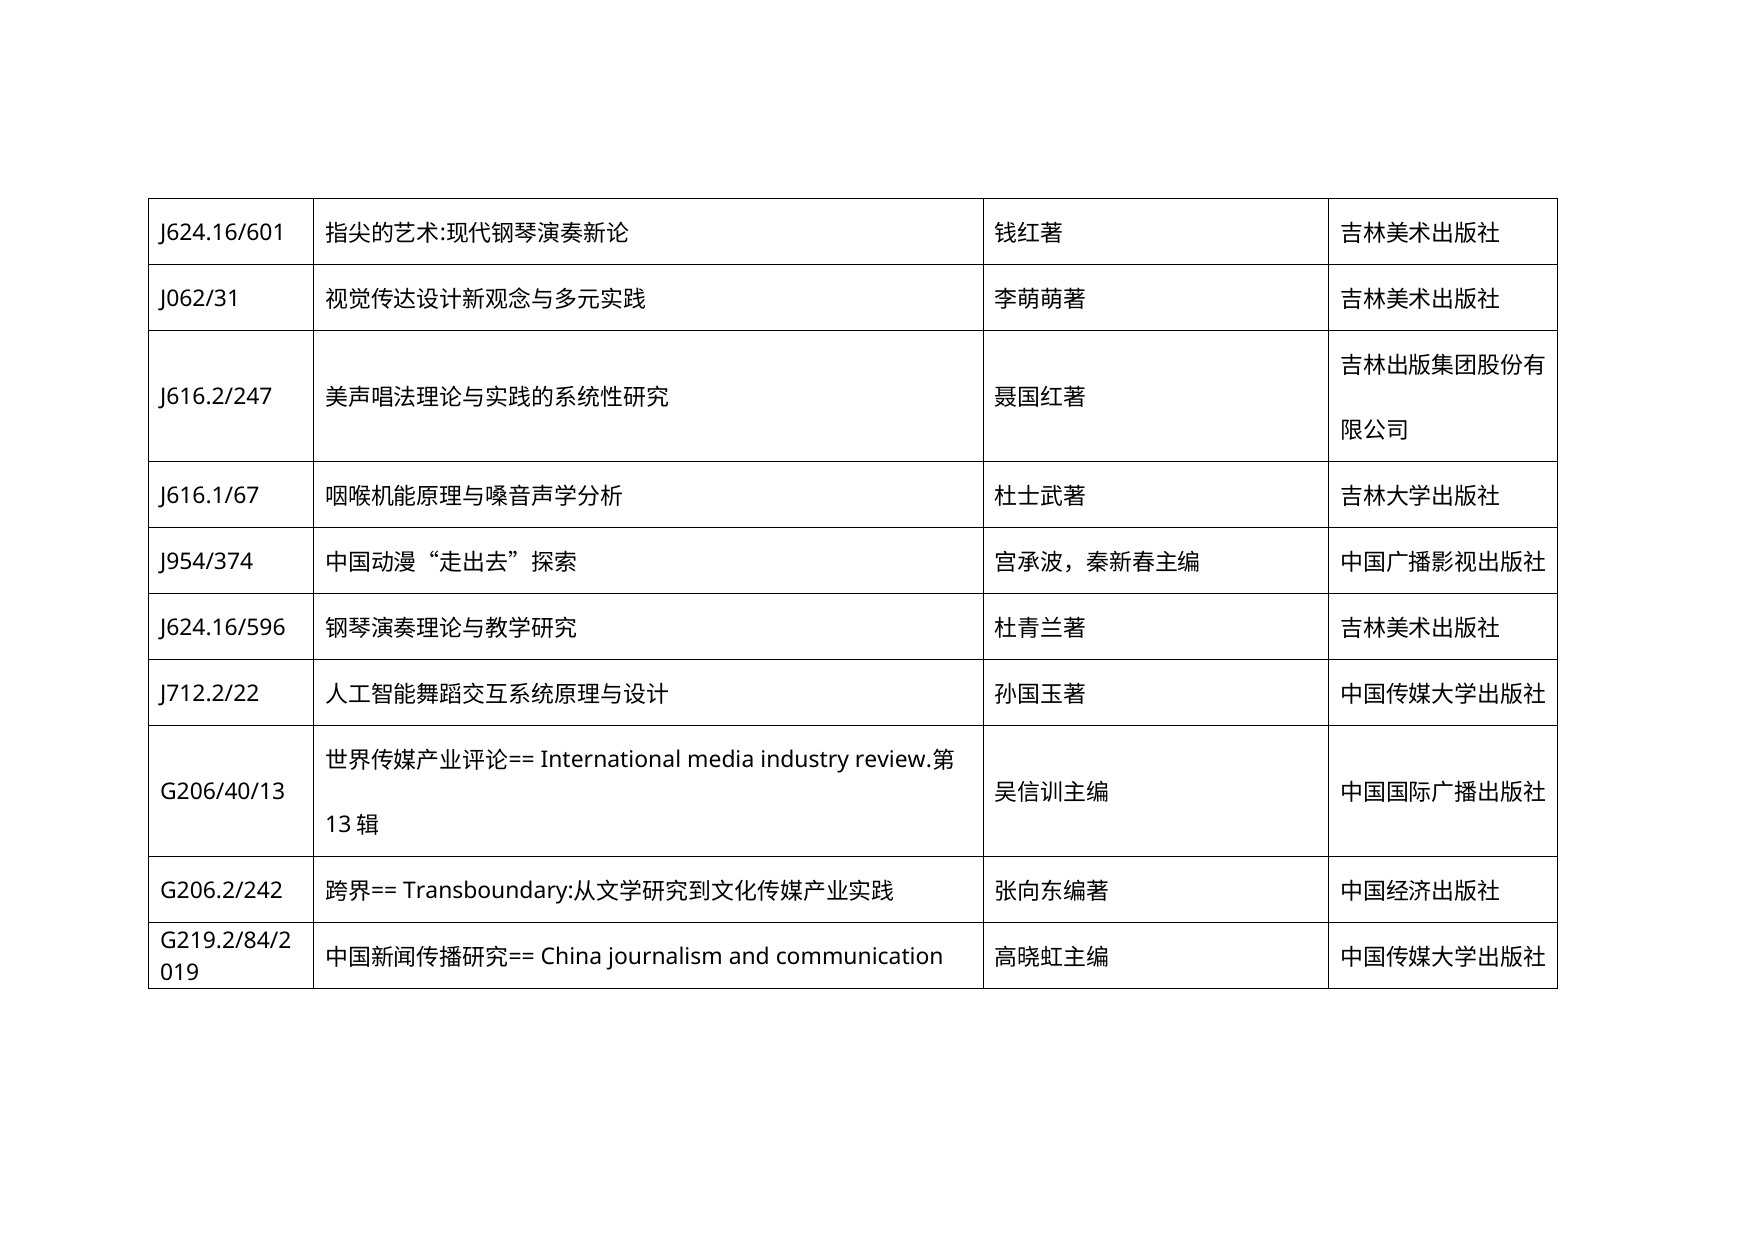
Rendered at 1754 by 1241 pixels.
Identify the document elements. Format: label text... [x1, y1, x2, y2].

table_cell J062/31 [149, 265, 313, 330]
table_cell 高晓虹主编 [984, 923, 1328, 988]
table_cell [314, 923, 983, 988]
table_cell 吉林美术出版社 [1329, 594, 1557, 659]
table_cell G206/40/13 [149, 726, 313, 856]
table_cell 中国传媒大学出版社 [1329, 923, 1557, 988]
table_cell 咽喉机能原理与嗓音声学分析 [314, 462, 983, 527]
table_cell 中国广播影视出版社 [1329, 528, 1557, 593]
table_cell 中国传媒大学出版社 [1329, 660, 1557, 725]
table_cell 杜青兰著 [984, 594, 1328, 659]
table_cell 视觉传达设计新观念与多元实践 [314, 265, 983, 330]
table_cell J616.2/247 [149, 331, 313, 461]
table_cell G206.2/242 [149, 857, 313, 922]
table_cell 孙国玉著 [984, 660, 1328, 725]
table_cell 钢琴演奏理论与教学研究 [314, 594, 983, 659]
table_cell 世界传媒产业评论== International media industry review.第13辑 [314, 726, 983, 856]
table_cell J624.16/601 [149, 199, 313, 264]
table_cell J954/374 [149, 528, 313, 593]
table_cell 指尖的艺术:现代钢琴演奏新论 [314, 199, 983, 264]
table_cell 张向东编著 [984, 857, 1328, 922]
table_cell J616.1/67 [149, 462, 313, 527]
table_cell 人工智能舞蹈交互系统原理与设计 [314, 660, 983, 725]
table_cell 聂国红著 [984, 331, 1328, 461]
table_cell 中国动漫“走出去”探索 [314, 528, 983, 593]
table_cell 吴信训主编 [984, 726, 1328, 856]
table_cell 美声唱法理论与实践的系统性研究 [314, 331, 983, 461]
table_cell J712.2/22 [149, 660, 313, 725]
table_cell 中国经济出版社 [1329, 857, 1557, 922]
table_cell 中国国际广播出版社 [1329, 726, 1557, 856]
table_cell 吉林大学出版社 [1329, 462, 1557, 527]
table_cell 李萌萌著 [984, 265, 1328, 330]
table_cell 吉林美术出版社 [1329, 265, 1557, 330]
table_cell 杜士武著 [984, 462, 1328, 527]
table_cell 跨界== Transboundary:从文学研究到文化传媒产业实践 [314, 857, 983, 922]
table_cell 宫承波，秦新春主编 [984, 528, 1328, 593]
table_cell G219.2/84/2019 [149, 923, 313, 988]
table_cell 钱红著 [984, 199, 1328, 264]
table_cell 吉林美术出版社 [1329, 199, 1557, 264]
table_cell 吉林出版集团股份有限公司 [1329, 331, 1557, 461]
table_cell J624.16/596 [149, 594, 313, 659]
